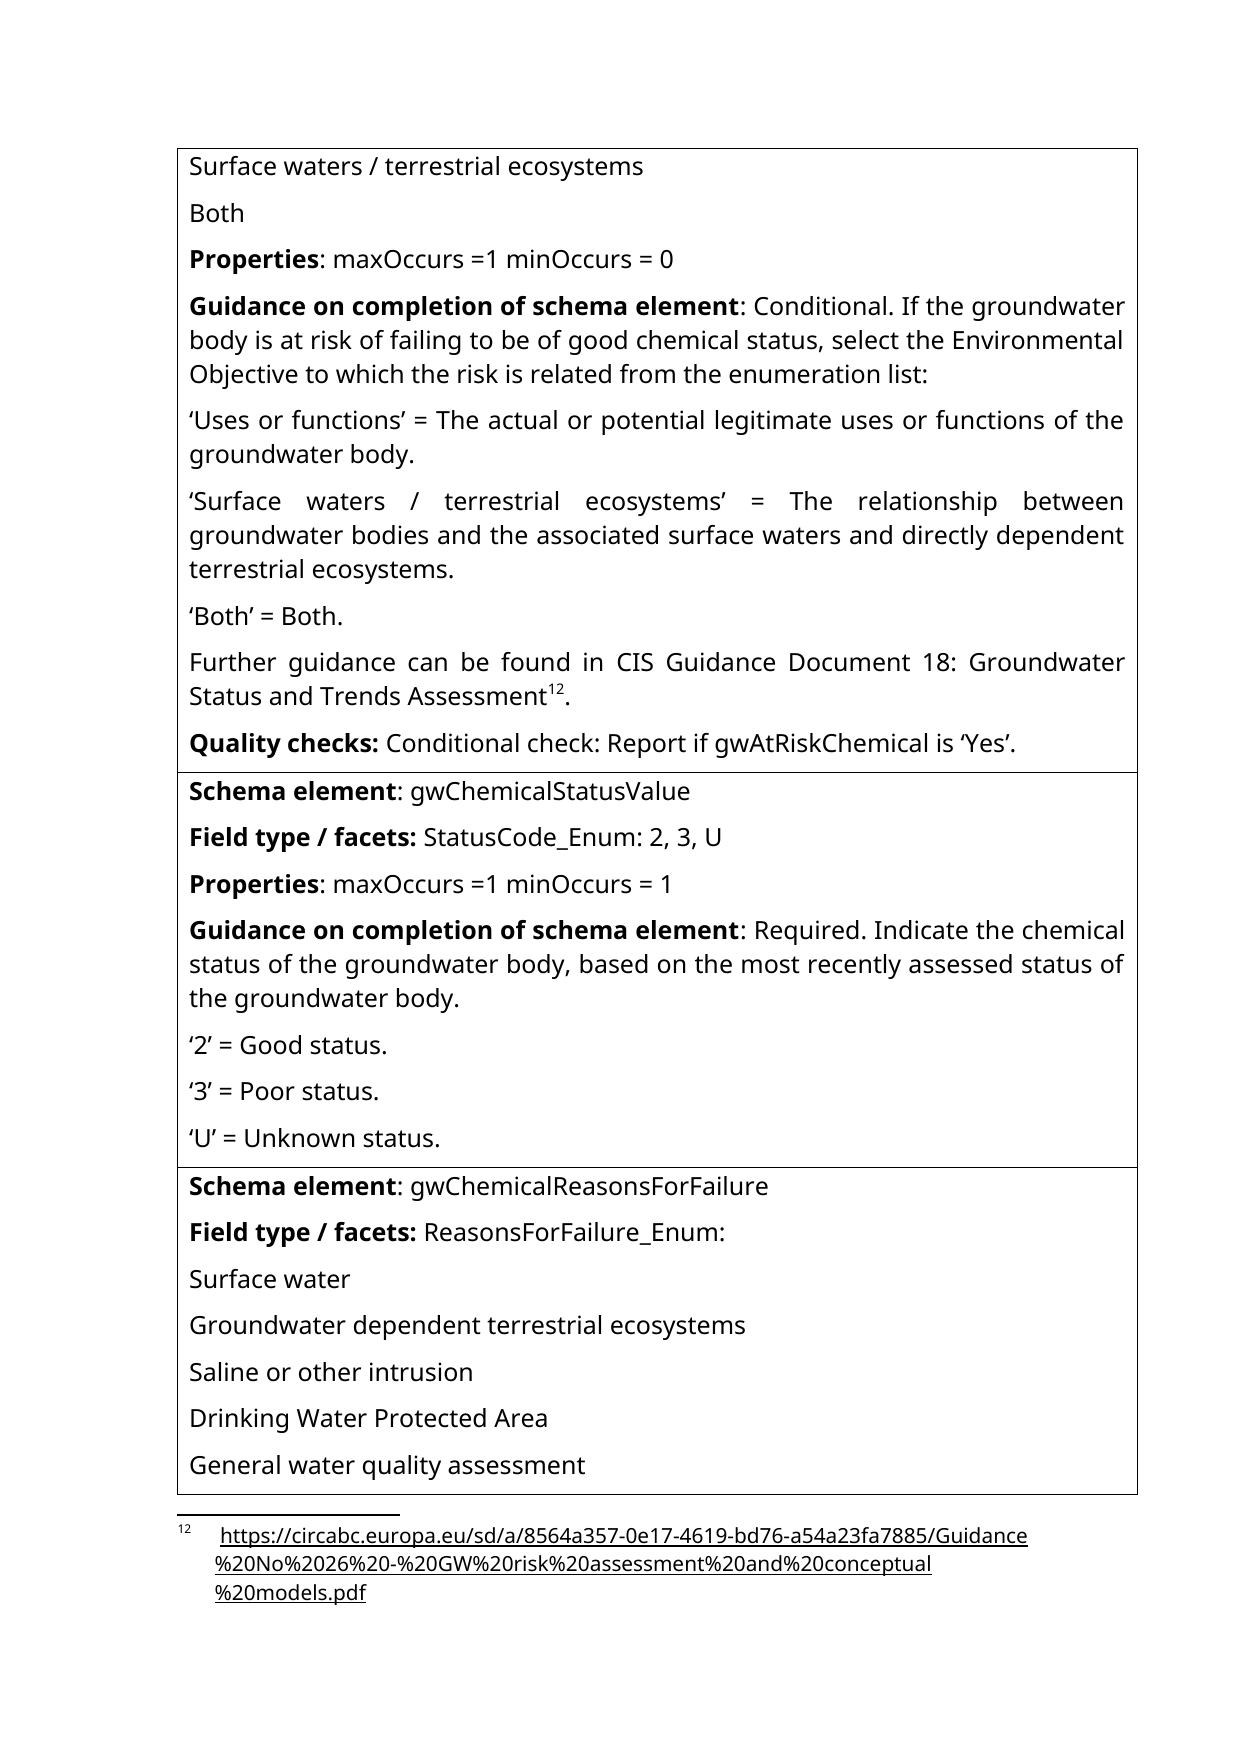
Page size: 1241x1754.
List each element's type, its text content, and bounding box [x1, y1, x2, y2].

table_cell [178, 149, 1137, 772]
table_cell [178, 1168, 1137, 1494]
table_cell Schema element: gwChemicalStatusValue Field type / facets: StatusCode_Enum: 2, 3, U Properties: maxOccurs =1 minOccurs = 1 Guidance on completion of schema element: Required. Indicate the chemical status of the groundwater body, based on the most recently assessed status of the groundwater body. ‘2’ = Good status. ‘3’ = Poor status. ‘U’ = Unknown status. [178, 773, 1137, 1167]
